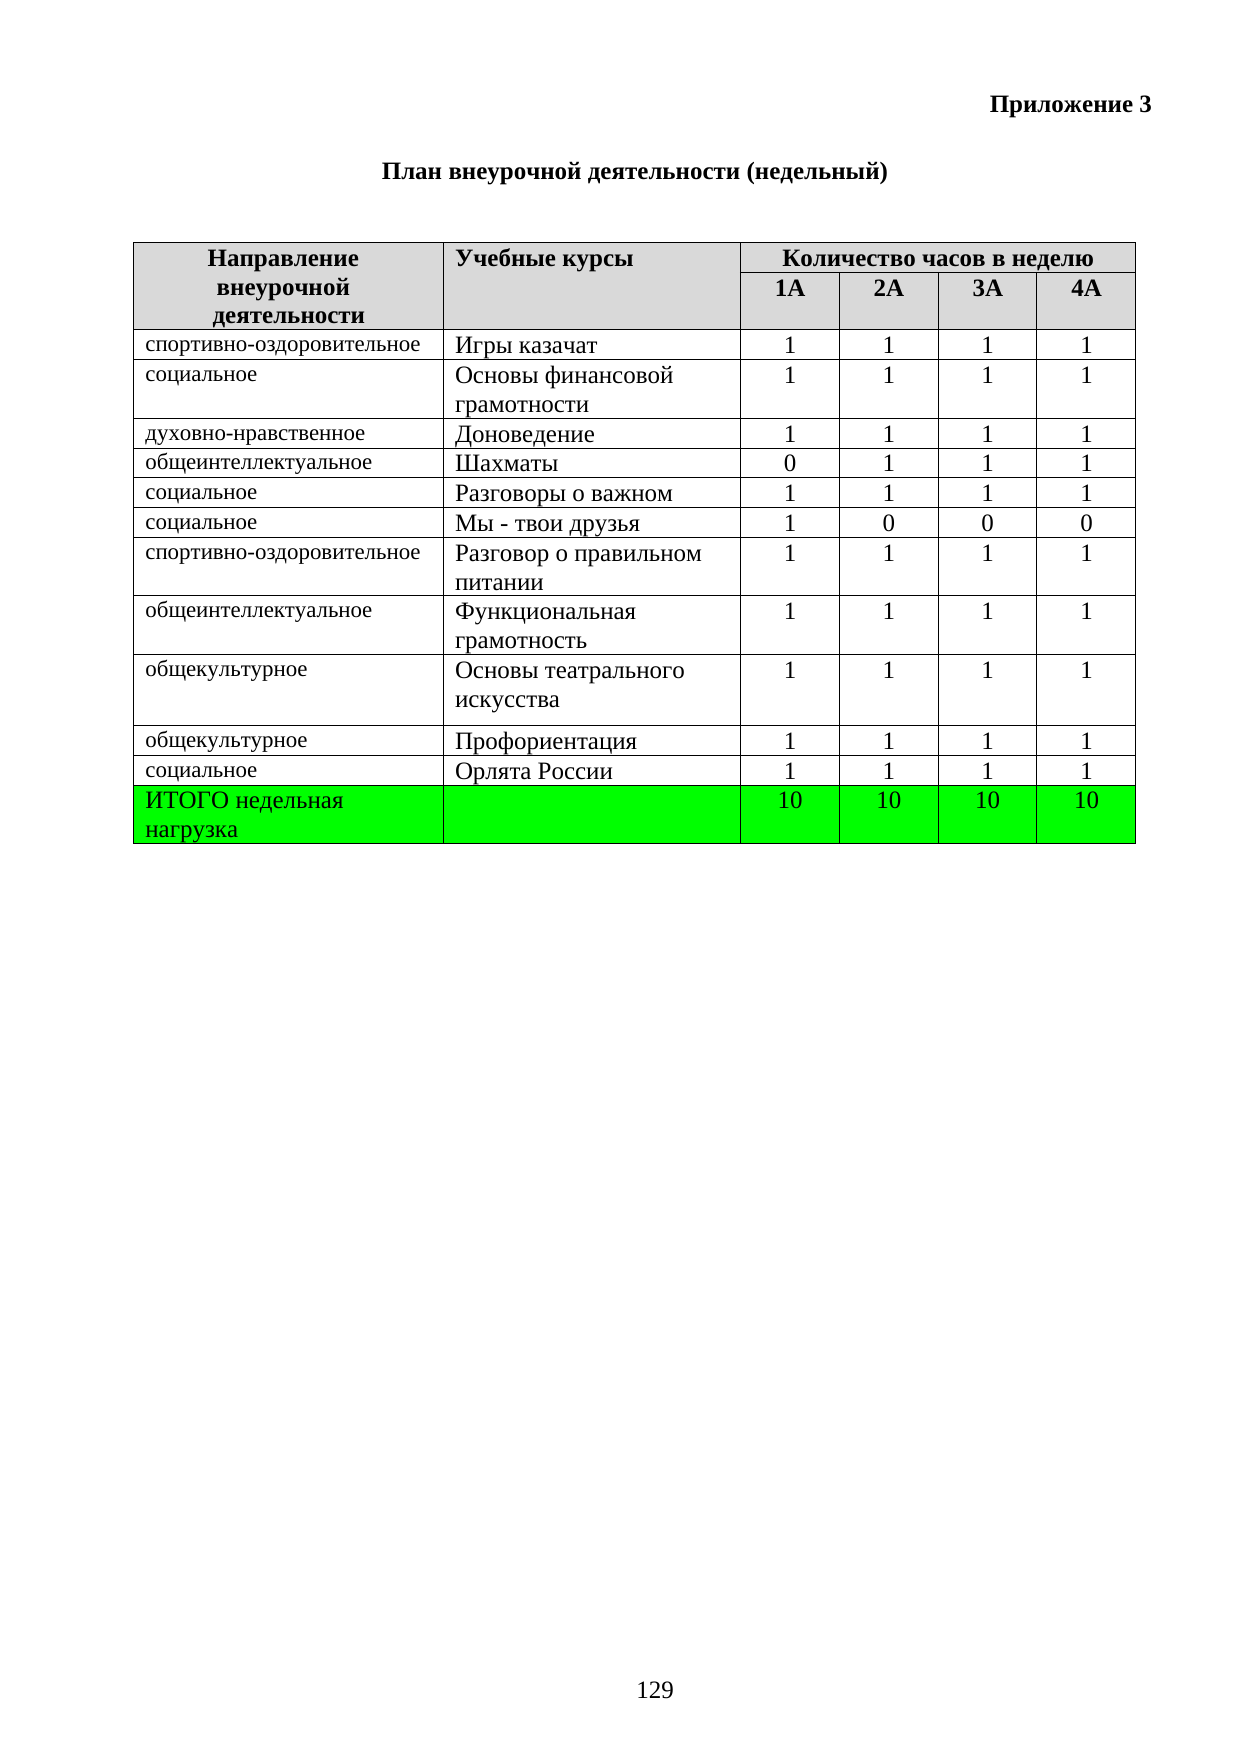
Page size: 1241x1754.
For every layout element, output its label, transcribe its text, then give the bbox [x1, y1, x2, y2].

table_cell 1 [741, 596, 839, 654]
table_cell Доноведение [444, 419, 740, 447]
table_cell общеинтеллектуальное [134, 596, 443, 654]
table_cell Разговор о правильном питании [444, 538, 740, 595]
table_cell 1 [840, 726, 938, 755]
table_cell общеинтеллектуальное [134, 449, 443, 477]
table_cell духовно-нравственное [134, 419, 443, 447]
table_cell 1 [840, 538, 938, 595]
table_cell 10 [1037, 786, 1135, 843]
table_cell 1 [939, 726, 1036, 755]
table_cell 1 [840, 596, 938, 654]
table_cell Функциональная грамотность [444, 596, 740, 654]
table_cell 1 [939, 756, 1036, 784]
table_cell ИТОГО недельная нагрузка [134, 786, 443, 843]
table_cell 1 [741, 330, 839, 359]
table_cell Мы - твои друзья [444, 508, 740, 537]
table_cell 1 [840, 419, 938, 447]
table_cell 1 [1037, 449, 1135, 477]
table_cell Шахматы [444, 449, 740, 477]
table_cell 0 [840, 508, 938, 537]
table_cell 1 [1037, 330, 1135, 359]
table_cell 1 [840, 756, 938, 784]
table_cell 1 [1037, 726, 1135, 755]
table_cell 2А [840, 273, 938, 329]
table_cell 1 [1037, 655, 1135, 725]
table_cell 1 [741, 508, 839, 537]
table_cell Профориентация [444, 726, 740, 755]
table_cell [444, 786, 740, 843]
table_cell 1 [741, 419, 839, 447]
table_cell 4А [1037, 273, 1135, 329]
table_cell социальное [134, 360, 443, 418]
table_cell Основы финансовой грамотности [444, 360, 740, 418]
table_cell социальное [134, 508, 443, 537]
table_cell 3А [939, 273, 1036, 329]
table_cell 1 [741, 360, 839, 418]
table_cell 1 [840, 330, 938, 359]
table_cell Разговоры о важном [444, 478, 740, 507]
table_header Количество часов в неделю [741, 243, 1135, 272]
table_cell 0 [939, 508, 1036, 537]
table_cell 1 [1037, 478, 1135, 507]
table_cell 1 [939, 419, 1036, 447]
table_cell 1 [1037, 756, 1135, 784]
table_cell 1 [939, 538, 1036, 595]
table_header Учебные курсы [444, 243, 740, 329]
table_cell 1 [939, 330, 1036, 359]
table_cell 1 [939, 655, 1036, 725]
table_cell 1 [1037, 419, 1135, 447]
table_cell 10 [840, 786, 938, 843]
table_cell спортивно-оздоровительное [134, 538, 443, 595]
table_cell общекультурное [134, 726, 443, 755]
table_cell 1 [741, 538, 839, 595]
text Приложение 3 [118, 89, 1152, 117]
table_cell 1 [741, 655, 839, 725]
table_cell 1 [939, 360, 1036, 418]
table_cell 1 [939, 478, 1036, 507]
table_cell 1 [840, 478, 938, 507]
table_cell Основы театрального искусства [444, 655, 740, 725]
table_cell 10 [741, 786, 839, 843]
text План внеурочной деятельности (недельный) [118, 156, 1152, 184]
table_cell 1А [741, 273, 839, 329]
table_cell 1 [741, 756, 839, 784]
table_cell 10 [939, 786, 1036, 843]
table_cell 1 [741, 726, 839, 755]
table_cell 1 [840, 449, 938, 477]
table_header Направление внеурочной деятельности [134, 243, 443, 329]
table_cell 1 [939, 596, 1036, 654]
table_cell Орлята России [444, 756, 740, 784]
table_cell 1 [1037, 596, 1135, 654]
table_cell 0 [1037, 508, 1135, 537]
table_cell 1 [939, 449, 1036, 477]
table_cell социальное [134, 478, 443, 507]
table_cell 1 [840, 655, 938, 725]
table_cell 1 [1037, 360, 1135, 418]
table_cell спортивно-оздоровительное [134, 330, 443, 359]
table_cell 1 [840, 360, 938, 418]
table_cell 0 [741, 449, 839, 477]
table_cell Игры казачат [444, 330, 740, 359]
table_cell общекультурное [134, 655, 443, 725]
table_cell социальное [134, 756, 443, 784]
table_cell 1 [1037, 538, 1135, 595]
table_cell 1 [741, 478, 839, 507]
